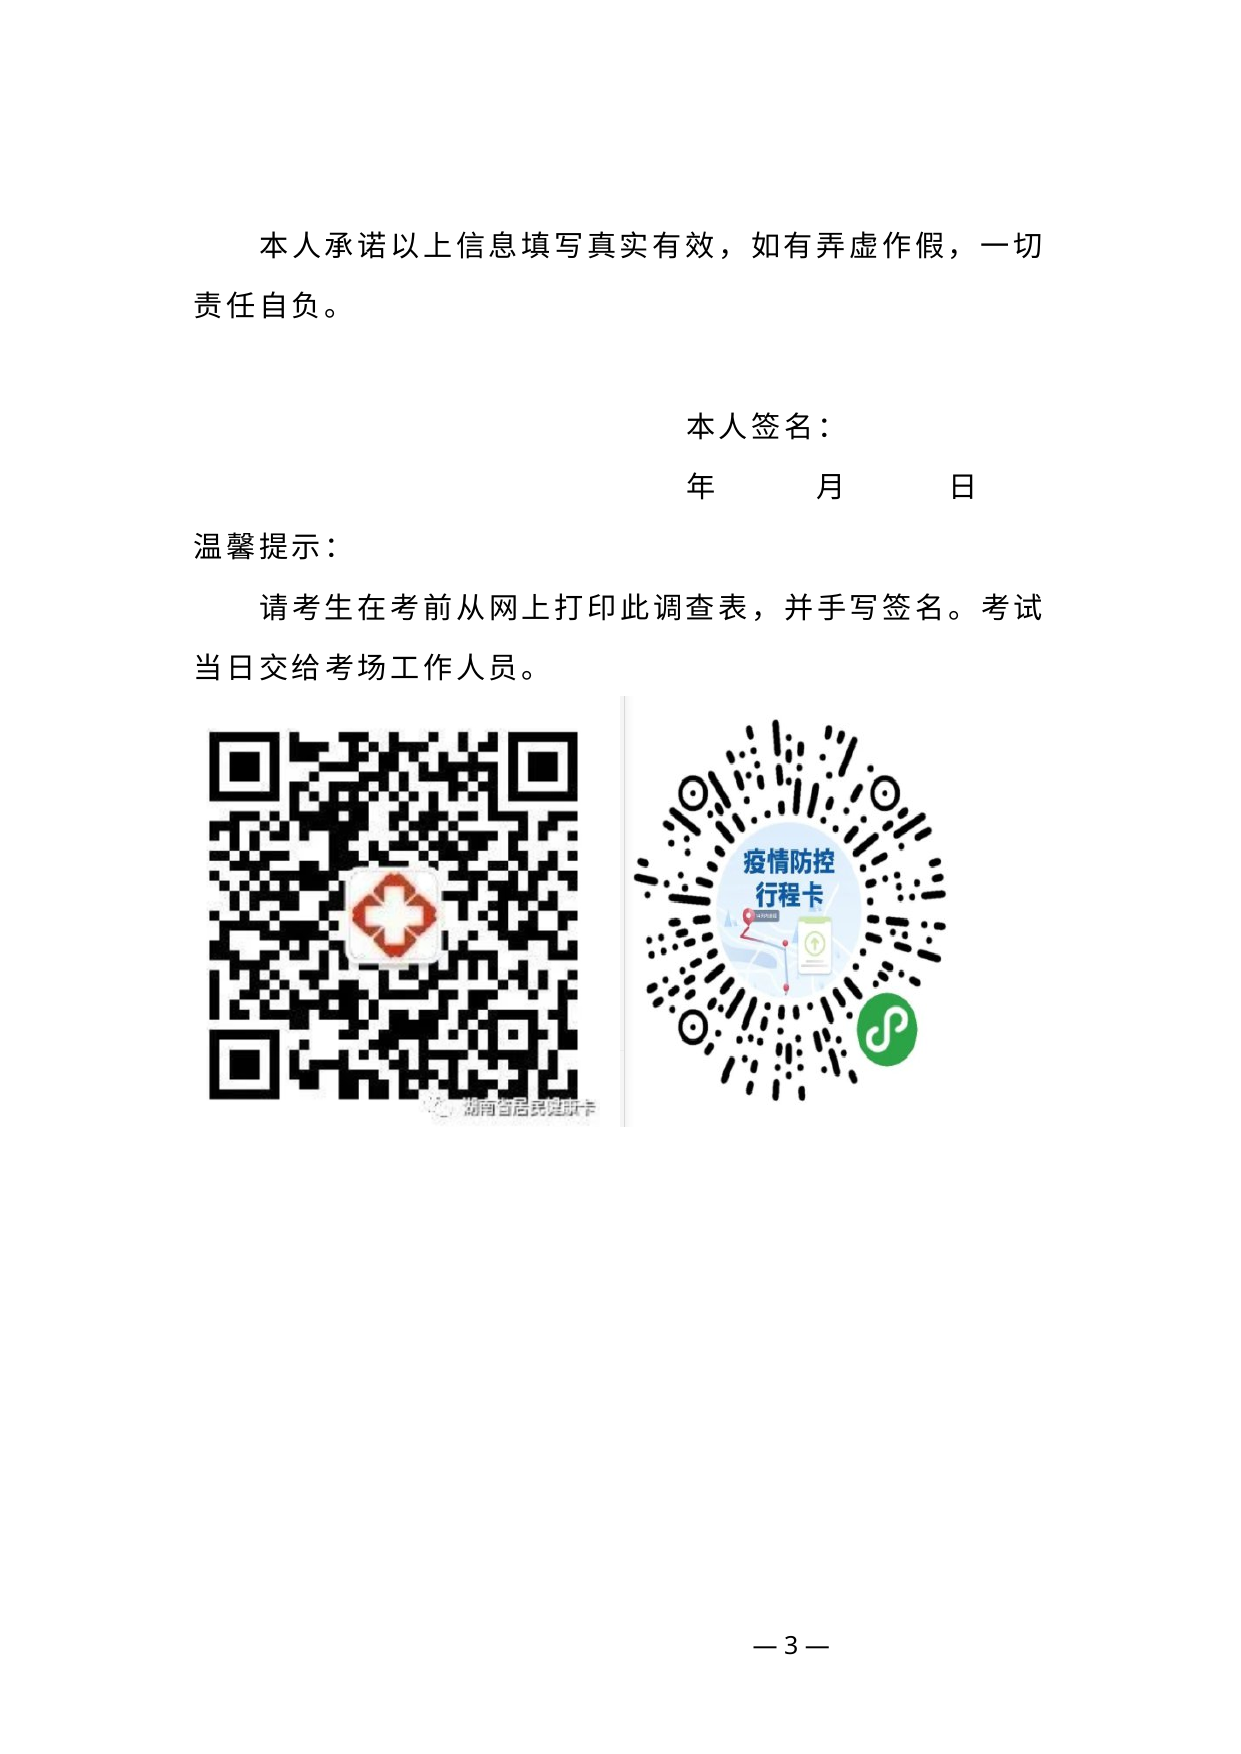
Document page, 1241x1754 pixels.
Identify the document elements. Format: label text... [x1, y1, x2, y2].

text 本人承诺以上信息填写真实有效，如有弄虚作假，一切责任自负。 [193, 213, 1047, 334]
picture [620, 696, 962, 1127]
text 年 月 日 [193, 455, 1047, 515]
picture [193, 717, 600, 1127]
text 本人签名： [193, 394, 1047, 455]
text 温馨提示： [193, 515, 1047, 575]
text 请考生在考前从网上打印此调查表，并手写签名。考试当日交给考场工作人员。 [193, 575, 1047, 696]
